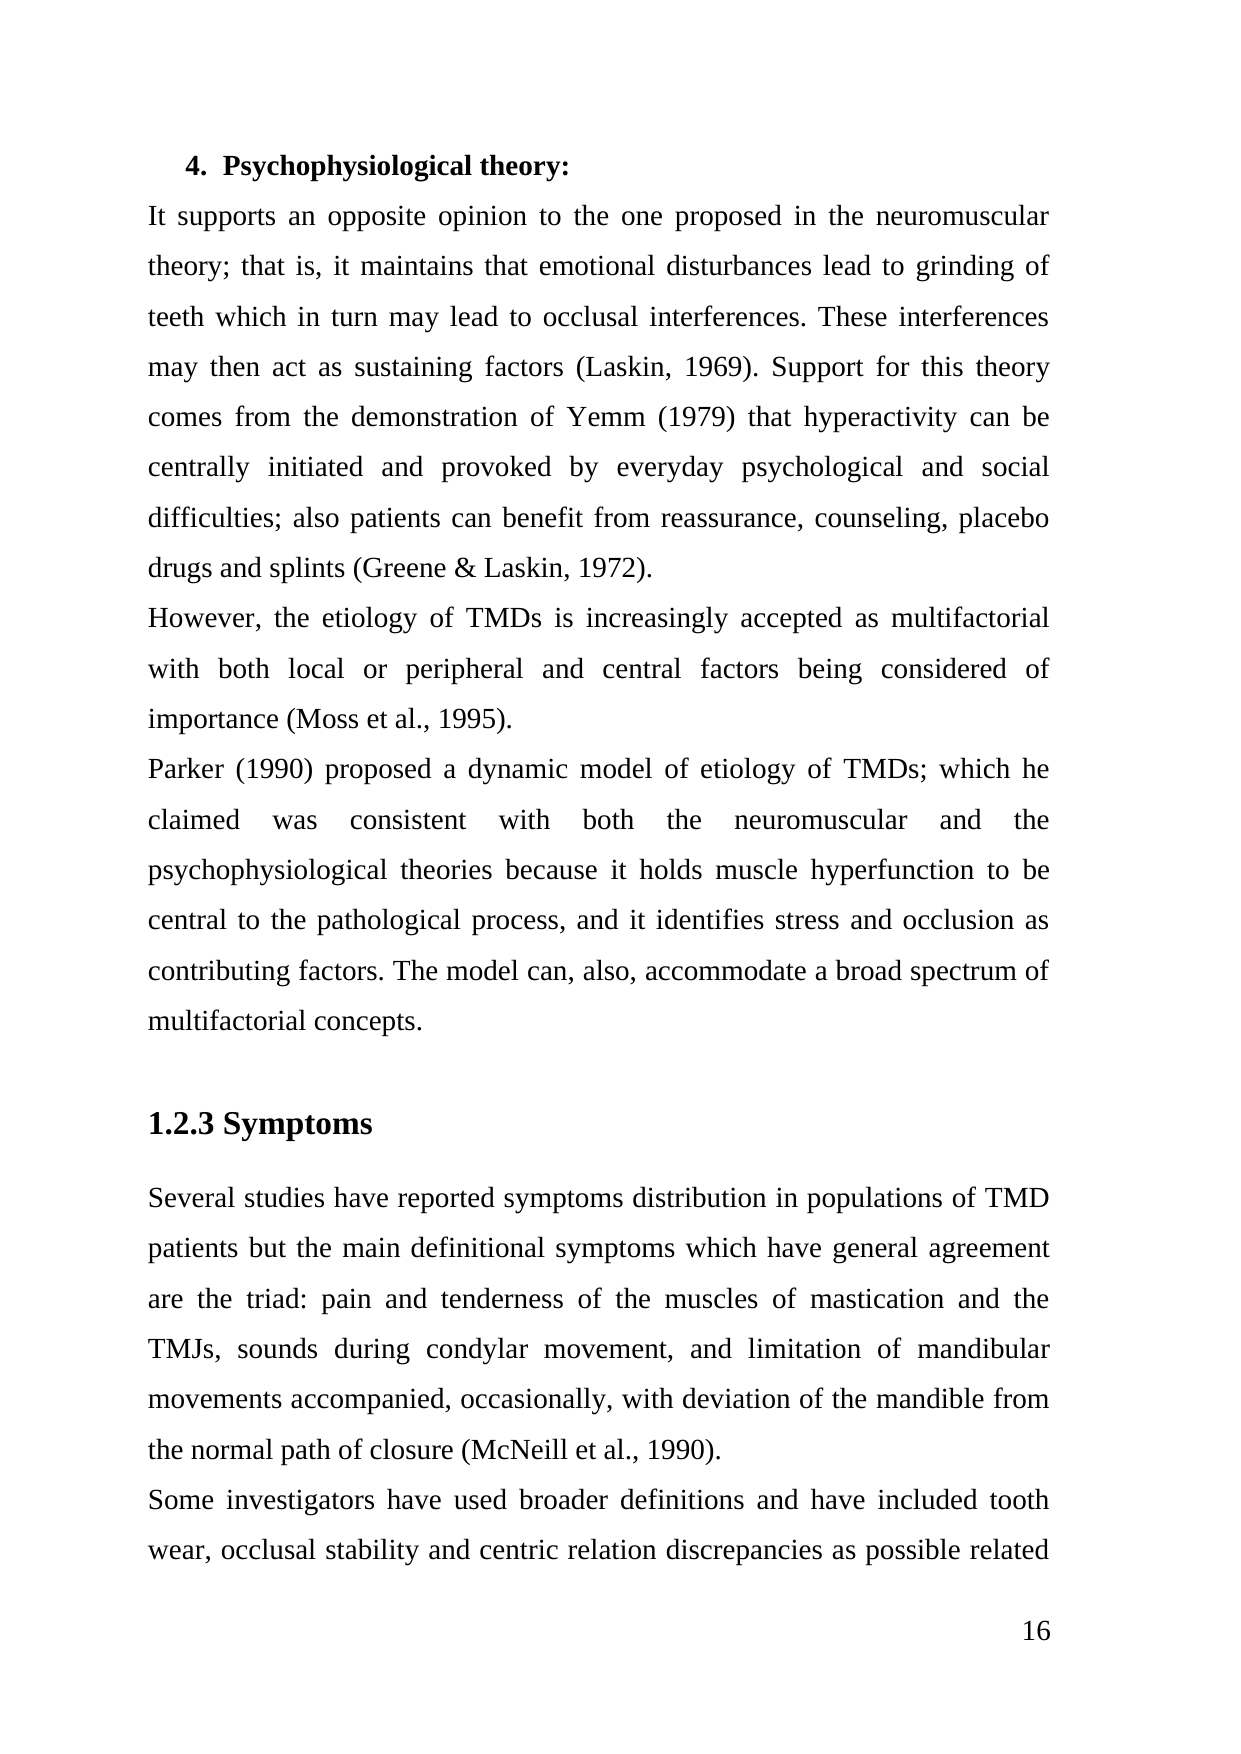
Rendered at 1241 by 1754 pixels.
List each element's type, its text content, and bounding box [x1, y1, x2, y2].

text However, the etiology of TMDs is increasingly accepted as multifactorial with both local or peripheral and central factors being considered of importance (Moss et al., 1995). [148, 601, 1051, 735]
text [148, 1482, 1051, 1566]
text Parker (1990) proposed a dynamic model of etiology of TMDs; which he claimed was consistent with both the neuromuscular and the psychophysiological theories because it holds muscle hyperfunction to be central to the pathological process, and it identifies stress and occlusion as contributing factors. The model can, also, accommodate a broad spectrum of multifactorial concepts. [148, 751, 1051, 1037]
text Several studies have reported symptoms distribution in populations of TMD patients but the main definitional symptoms which have general agreement are the triad: pain and tenderness of the muscles of mastication and the TMJs, sounds during condylar movement, and limitation of mandibular movements accompanied, occasionally, with deviation of the mandible from the normal path of closure (McNeill et al., 1990). [148, 1180, 1051, 1465]
subtitle Symptoms [148, 1104, 1092, 1142]
text It supports an opposite opinion to the one proposed in the neuromuscular theory; that is, it maintains that emotional disturbances lead to grinding of teeth which in turn may lead to occlusal interferences. These interferences may then act as sustaining factors (Laskin, 1969). Support for this theory comes from the demonstration of Yemm (1979) that hyperactivity can be centrally initiated and provoked by everyday psychological and social difficulties; also patients can benefit from reassurance, counseling, placebo drugs and splints (Greene & Laskin, 1972). [148, 198, 1051, 584]
list Psychophysiological theory: [185, 148, 1092, 181]
